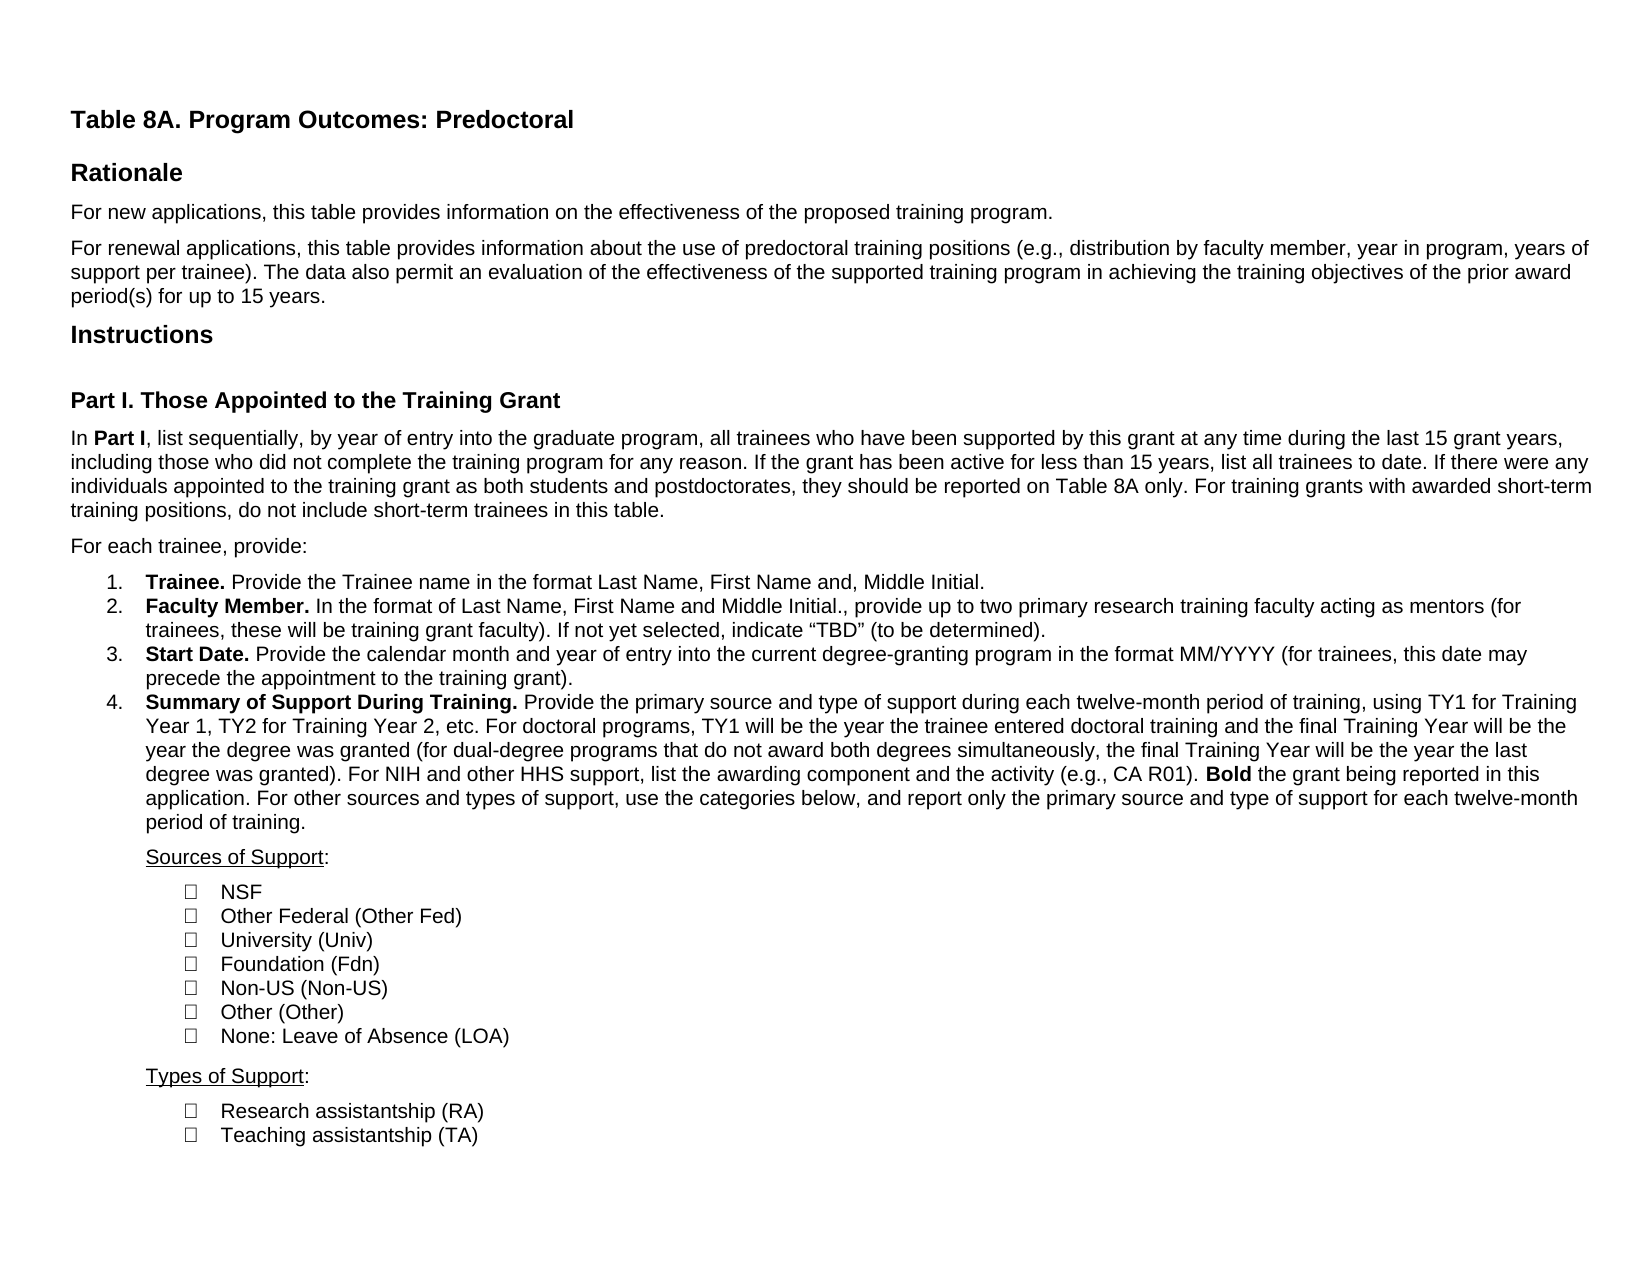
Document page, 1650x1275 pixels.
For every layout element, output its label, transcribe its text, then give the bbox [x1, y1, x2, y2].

list Teaching assistantship (TA) [198, 1123, 1598, 1147]
list NSF [198, 880, 1598, 904]
subtitle Table 8A. Program Outcomes: Predoctoral [70, 105, 1598, 133]
list Start Date. Provide the calendar month and year of entry into the current degree-granting program in the format MM/YYYY (for trainees, this date may precede the appointment to the training grant). [123, 642, 1598, 690]
text For each trainee, provide: [70, 534, 1598, 558]
list Summary of Support During Training. Provide the primary source and type of support during each twelve-month period of training, using TY1 for Training Year 1, TY2 for Training Year 2, etc. For doctoral programs, TY1 will be the year the trainee entered doctoral training and the final Training Year will be the year the degree was granted (for dual-degree programs that do not award both degrees simultaneously, the final Training Year will be the year the last degree was granted). For NIH and other HHS support, list the awarding component and the activity (e.g., CA R01). Bold the grant being reported in this application. For other sources and types of support, use the categories below, and report only the primary source and type of support for each twelve-month period of training. [123, 690, 1598, 834]
text In Part I, list sequentially, by year of entry into the graduate program, all trainees who have been supported by this grant at any time during the last 15 grant years, including those who did not complete the training program for any reason. If the grant has been active for less than 15 years, list all trainees to date. If there were any individuals appointed to the training grant as both students and postdoctorates, they should be reported on Table 8A only. For training grants with awarded short-term training positions, do not include short-term trainees in this table. [70, 426, 1598, 521]
text Sources of Support: [145, 845, 1598, 869]
subtitle Part I. Those Appointed to the Training Grant [70, 387, 1598, 413]
list Faculty Member. In the format of Last Name, First Name and Middle Initial., provide up to two primary research training faculty acting as mentors (for trainees, these will be training grant faculty). If not yet selected, indicate “TBD” (to be determined). [123, 594, 1598, 642]
list University (Univ) [198, 928, 1598, 952]
list None: Leave of Absence (LOA) [198, 1024, 1598, 1048]
list Other Federal (Other Fed) [198, 904, 1598, 928]
text Types of Support: [145, 1064, 1598, 1088]
list Other (Other) [198, 1000, 1598, 1024]
text For renewal applications, this table provides information about the use of predoctoral training positions (e.g., distribution by faculty member, year in program, years of support per trainee). The data also permit an evaluation of the effectiveness of the supported training program in achieving the training objectives of the prior award period(s) for up to 15 years. [70, 236, 1598, 308]
text For new applications, this table provides information on the effectiveness of the proposed training program. [70, 200, 1598, 224]
list Non-US (Non-US) [198, 976, 1598, 1000]
list Trainee. Provide the Trainee name in the format Last Name, First Name and, Middle Initial. [123, 570, 1598, 594]
list Research assistantship (RA) [198, 1099, 1598, 1123]
list Foundation (Fdn) [198, 952, 1598, 976]
text Rationale [70, 158, 1598, 187]
text Instructions [70, 321, 1598, 349]
